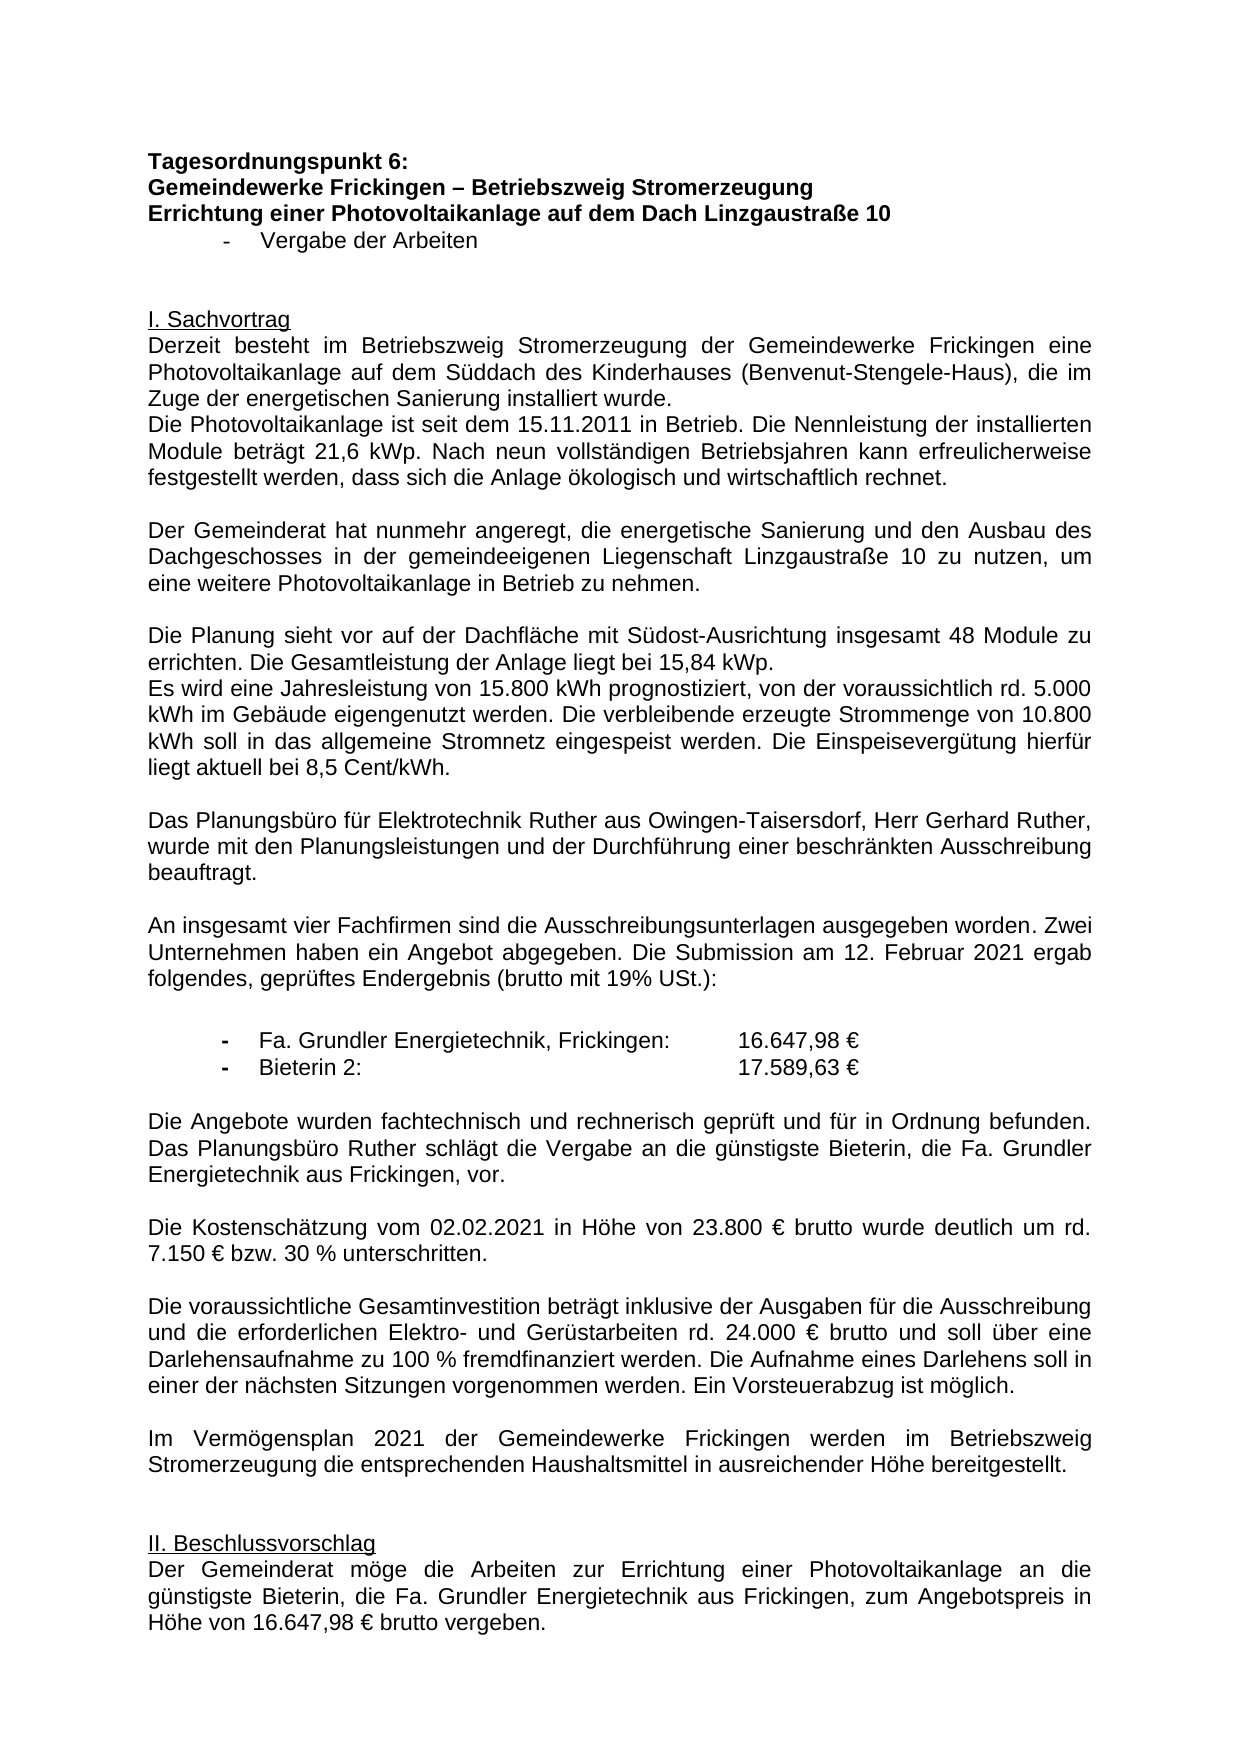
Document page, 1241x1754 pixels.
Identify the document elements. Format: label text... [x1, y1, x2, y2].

text II. Beschlussvorschlag [148, 1530, 1092, 1556]
text Die Photovoltaikanlage ist seit dem 15.11.2011 in Betrieb. Die Nennleistung der installierten Module beträgt 21,6 kWp. Nach neun vollständigen Betriebsjahren kann erfreulicherweise festgestellt werden, dass sich die Anlage ökologisch und wirtschaftlich rechnet. [148, 411, 1092, 490]
text Die Planung sieht vor auf der Dachfläche mit Südost-Ausrichtung insgesamt 48 Module zu errichten. Die Gesamtleistung der Anlage liegt bei 15,84 kWp. [148, 622, 1092, 675]
text Der Gemeinderat hat nunmehr angeregt, die energetische Sanierung und den Ausbau des Dachgeschosses in der gemeindeeigenen Liegenschaft Linzgaustraße 10 zu nutzen, um eine weitere Photovoltaikanlage in Betrieb zu nehmen. [148, 517, 1092, 596]
text I. Sachvortrag [148, 306, 1092, 332]
text Die Angebote wurden fachtechnisch und rechnerisch geprüft und für in Ordnung befunden. Das Planungsbüro Ruther schlägt die Vergabe an die günstigste Bieterin, die Fa. Grundler Energietechnik aus Frickingen, vor. [148, 1108, 1092, 1187]
list Bieterin 2: 17.589,63 € [221, 1053, 1092, 1080]
text Die Kostenschätzung vom 02.02.2021 in Höhe von 23.800 € brutto wurde deutlich um rd. 7.150 € bzw. 30 % unterschritten. [148, 1214, 1092, 1266]
text Die voraussichtliche Gesamtinvestition beträgt inklusive der Ausgaben für die Ausschreibung und die erforderlichen Elektro- und Gerüstarbeiten rd. 24.000 € brutto und soll über eine Darlehensaufnahme zu 100 % fremdfinanziert werden. Die Aufnahme eines Darlehens soll in einer der nächsten Sitzungen vorgenommen werden. Ein Vorsteuerabzug ist möglich. [148, 1293, 1092, 1398]
text Gemeindewerke Frickingen – Betriebszweig Stromerzeugung [148, 174, 1092, 200]
text Derzeit besteht im Betriebszweig Stromerzeugung der Gemeindewerke Frickingen eine Photovoltaikanlage auf dem Süddach des Kinderhauses (Benvenut-Stengele-Haus), die im Zuge der energetischen Sanierung installiert wurde. [148, 332, 1092, 411]
list Vergabe der Arbeiten [223, 227, 1092, 253]
text Im Vermögensplan 2021 der Gemeindewerke Frickingen werden im Betriebszweig Stromerzeugung die entsprechenden Haushaltsmittel in ausreichender Höhe bereitgestellt. [148, 1424, 1092, 1477]
text An insgesamt vier Fachfirmen sind die Ausschreibungsunterlagen ausgegeben worden. Zwei Unternehmen haben ein Angebot abgegeben. Die Submission am 12. Februar 2021 ergab folgendes, geprüftes Endergebnis (brutto mit 19% USt.): [148, 912, 1092, 991]
text Es wird eine Jahresleistung von 15.800 kWh prognostiziert, von der voraussichtlich rd. 5.000 kWh im Gebäude eigengenutzt werden. Die verbleibende erzeugte Strommenge von 10.800 kWh soll in das allgemeine Stromnetz eingespeist werden. Die Einspeisevergütung hierfür liegt aktuell bei 8,5 Cent/kWh. [148, 675, 1092, 780]
text Das Planungsbüro für Elektrotechnik Ruther aus Owingen-Taisersdorf, Herr Gerhard Ruther, wurde mit den Planungsleistungen und der Durchführung einer beschränkten Ausschreibung beauftragt. [148, 807, 1092, 886]
text Der Gemeinderat möge die Arbeiten zur Errichtung einer Photovoltaikanlage an die günstigste Bieterin, die Fa. Grundler Energietechnik aus Frickingen, zum Angebotspreis in Höhe von 16.647,98 € brutto vergeben. [148, 1556, 1092, 1635]
text Tagesordnungspunkt 6: [148, 148, 1092, 174]
text Errichtung einer Photovoltaikanlage auf dem Dach Linzgaustraße 10 [148, 200, 1092, 227]
list Fa. Grundler Energietechnik, Frickingen: 16.647,98 € [221, 1027, 1092, 1053]
